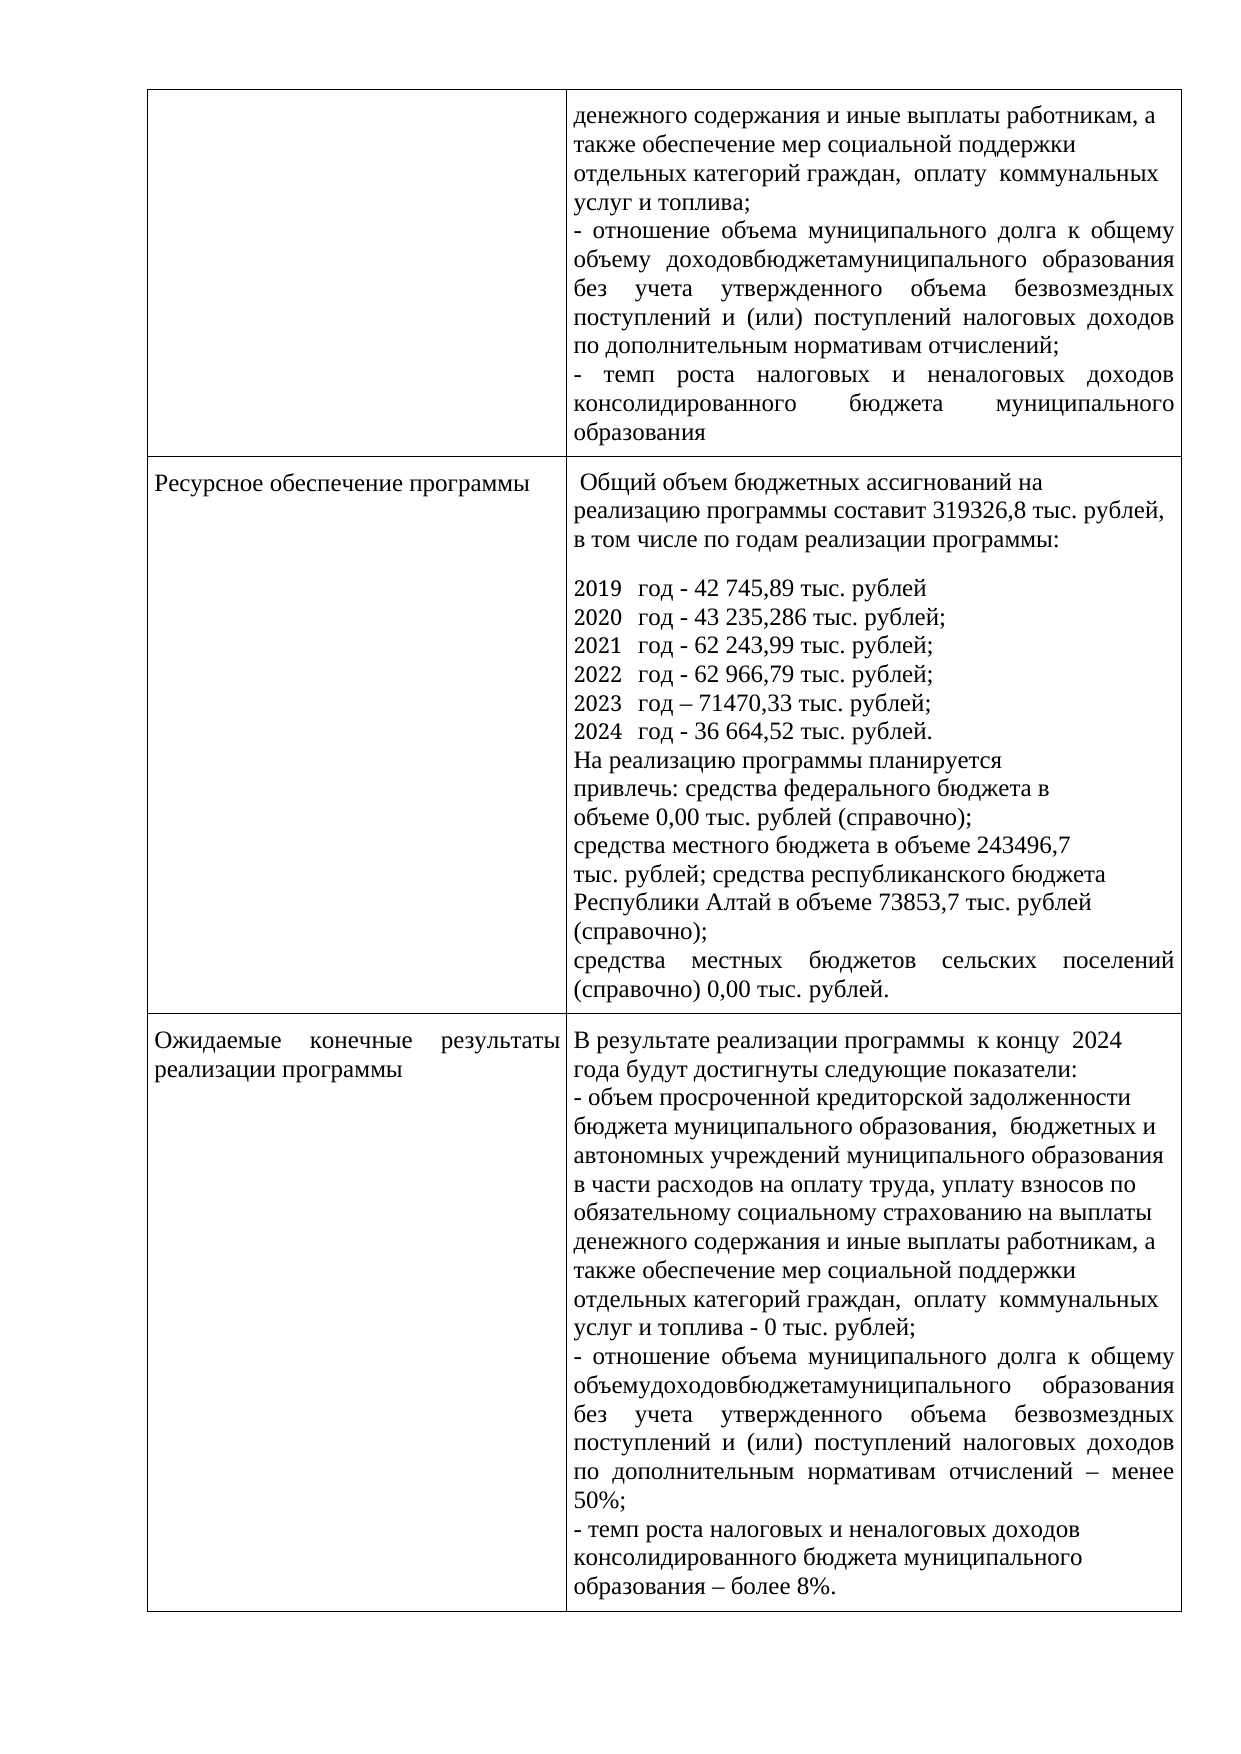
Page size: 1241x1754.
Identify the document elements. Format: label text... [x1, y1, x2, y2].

table_cell В результате реализации программы к концу 2024 года будут достигнуты следующие показатели: - объем просроченной кредиторской задолженности бюджета муниципального образования, бюджетных и автономных учреждений муниципального образования в части расходов на оплату труда, уплату взносов по обязательному социальному страхованию на выплаты денежного содержания и иные выплаты работникам, а также обеспечение мер социальной поддержки отдельных категорий граждан, оплату коммунальных услуг и топлива - 0 тыс. рублей; - отношение объема муниципального долга к общему объемудоходовбюджетамуниципального образования без учета утвержденного объема безвозмездных поступлений и (или) поступлений налоговых доходов по дополнительным нормативам отчислений – менее 50%; - темп роста налоговых и неналоговых доходов консолидированного бюджета муниципального образования – более 8%. [567, 1014, 1181, 1611]
table_cell Ресурсное обеспечение программы [148, 457, 566, 1013]
table_cell Общий объем бюджетных ассигнований на реализацию программы составит 319326,8 тыс. рублей, в том числе по годам реализации программы: год - 42 745,89 тыс. рублей год - 43 235,286 тыс. рублей; год - 62 243,99 тыс. рублей; год - 62 966,79 тыс. рублей; год – 71470,33 тыс. рублей; год - 36 664,52 тыс. рублей. На реализацию программы планируется привлечь: средства федерального бюджета в объеме 0,00 тыс. рублей (справочно); средства местного бюджета в объеме 243496,7 тыс. рублей; средства республиканского бюджета Республики Алтай в объеме 73853,7 тыс. рублей (справочно); средства местных бюджетов сельских поселений (справочно) 0,00 тыс. рублей. [567, 457, 1181, 1013]
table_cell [148, 90, 566, 456]
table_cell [567, 90, 1181, 456]
table_cell Ожидаемые конечные результаты реализации программы [148, 1014, 566, 1611]
